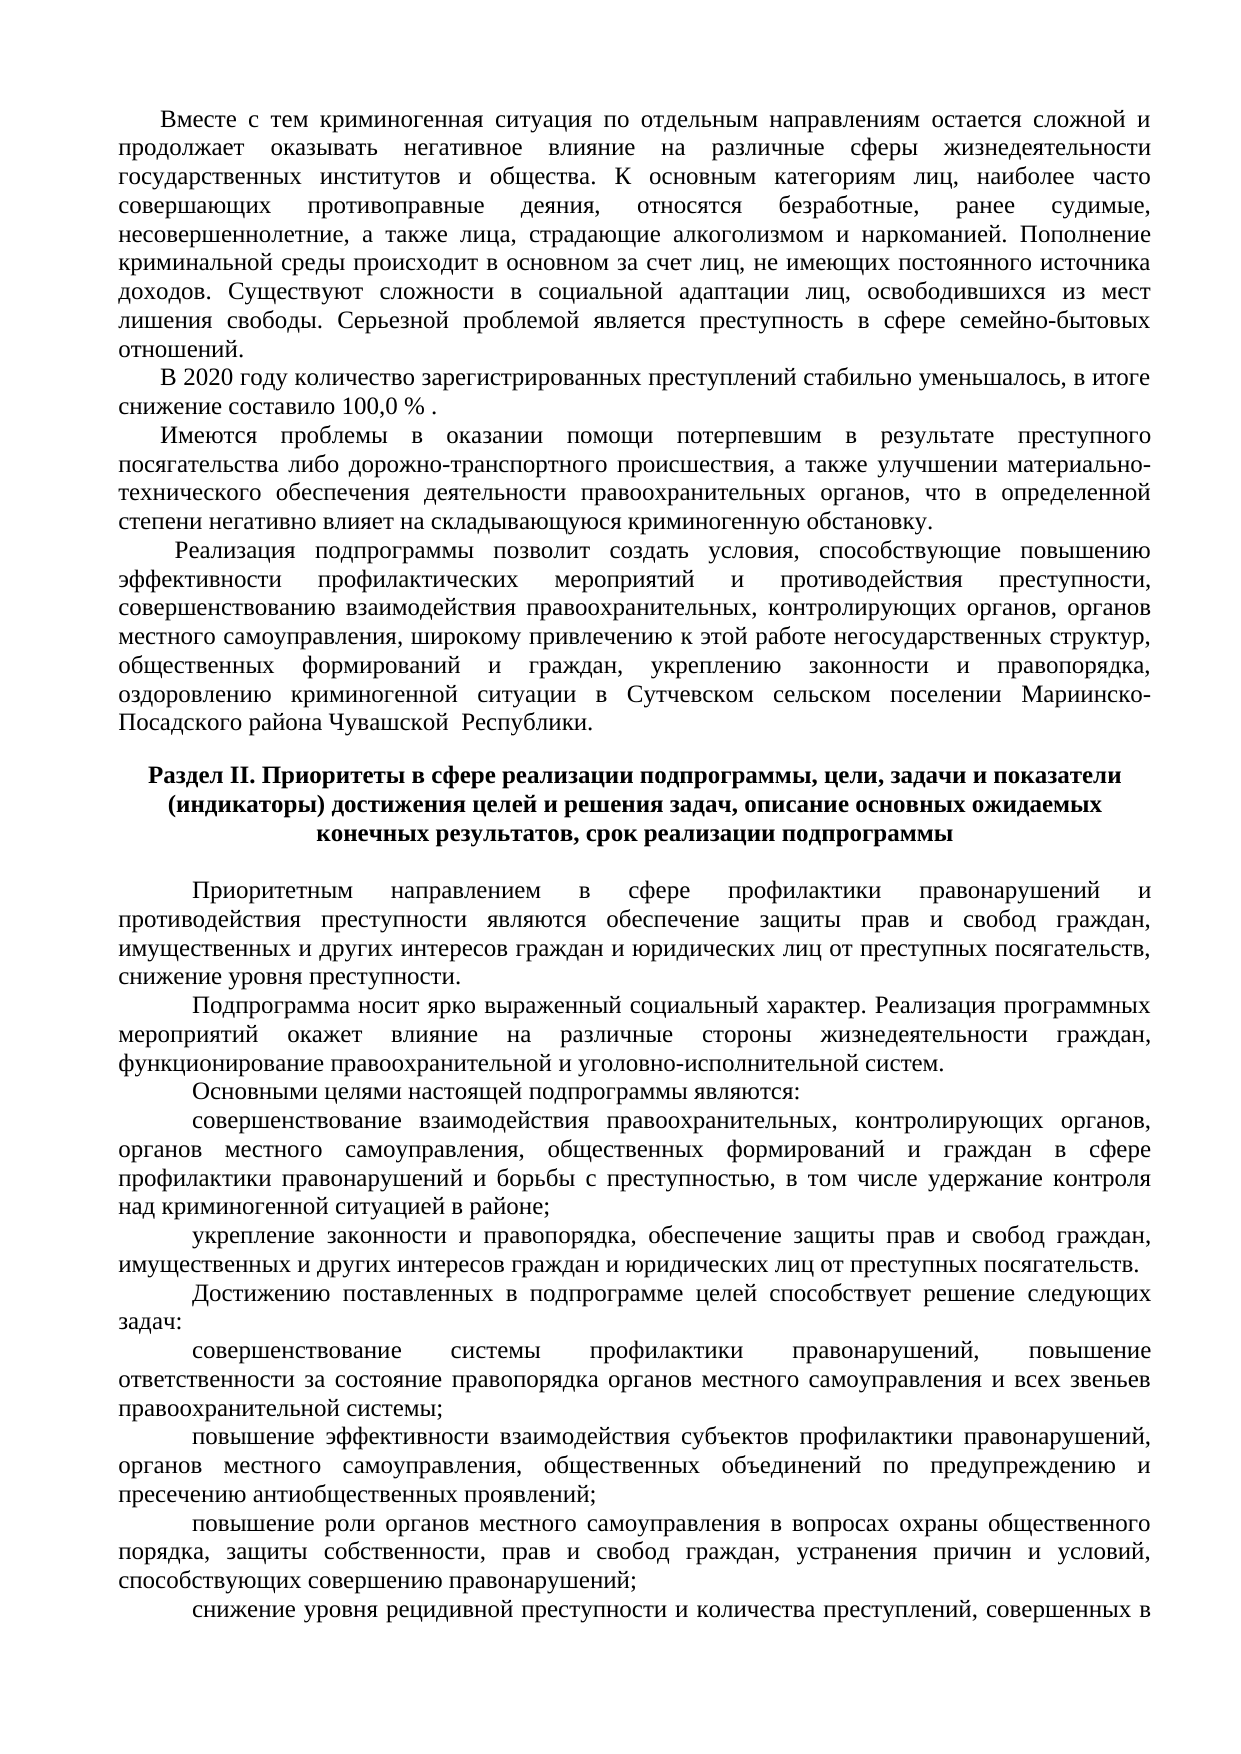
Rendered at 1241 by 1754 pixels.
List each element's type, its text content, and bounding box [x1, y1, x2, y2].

text Имеются проблемы в оказании помощи потерпевшим в результате преступного посягательства либо дорожно-транспортного происшествия, а также улучшении материально-технического обеспечения деятельности правоохранительных органов, что в определенной степени негативно влияет на складывающуюся криминогенную обстановку. [118, 420, 1152, 535]
text (индикаторы) достижения целей и решения задач, описание основных ожидаемых конечных результатов, срок реализации подпрограммы [118, 789, 1152, 846]
text Приоритетным направлением в сфере профилактики правонарушений и противодействия преступности являются обеспечение защиты прав и свобод граждан, имущественных и других интересов граждан и юридических лиц от преступных посягательств, снижение уровня преступности. [118, 875, 1152, 990]
text совершенствование системы профилактики правонарушений, повышение ответственности за состояние правопорядка органов местного самоуправления и всех звеньев правоохранительной системы; [118, 1335, 1152, 1421]
text Подпрограмма носит ярко выраженный социальный характер. Реализация программных мероприятий окажет влияние на различные стороны жизнедеятельности граждан, функционирование правоохранительной и уголовно-исполнительной систем. [118, 990, 1152, 1076]
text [118, 1594, 1152, 1623]
text Реализация подпрограммы позволит создать условия, способствующие повышению эффективности профилактических мероприятий и противодействия преступности, совершенствованию взаимодействия правоохранительных, контролирующих органов, органов местного самоуправления, широкому привлечению к этой работе негосударственных структур, общественных формирований и граждан, укреплению законности и правопорядка, оздоровлению криминогенной ситуации в Сутчевском сельском поселении Мариинско-Посадского района Чувашской Республики. [118, 535, 1152, 736]
text Основными целями настоящей подпрограммы являются: [118, 1076, 1152, 1105]
text В 2020 году количество зарегистрированных преступлений стабильно уменьшалось, в итоге снижение составило 100,0 % . [118, 362, 1152, 420]
text укрепление законности и правопорядка, обеспечение защиты прав и свобод граждан, имущественных и других интересов граждан и юридических лиц от преступных посягательств. [118, 1220, 1152, 1278]
text совершенствование взаимодействия правоохранительных, контролирующих органов, органов местного самоуправления, общественных формирований и граждан в сфере профилактики правонарушений и борьбы с преступностью, в том числе удержание контроля над криминогенной ситуацией в районе; [118, 1105, 1152, 1220]
text Раздел II. Приоритеты в сфере реализации подпрограммы, цели, задачи и показатели [118, 760, 1152, 789]
text повышение роли органов местного самоуправления в вопросах охраны общественного порядка, защиты собственности, прав и свобод граждан, устранения причин и условий, способствующих совершению правонарушений; [118, 1508, 1152, 1594]
text повышение эффективности взаимодействия субъектов профилактики правонарушений, органов местного самоуправления, общественных объединений по предупреждению и пресечению антиобщественных проявлений; [118, 1421, 1152, 1508]
text Вместе с тем криминогенная ситуация по отдельным направлениям остается сложной и продолжает оказывать негативное влияние на различные сферы жизнедеятельности государственных институтов и общества. К основным категориям лиц, наиболее часто совершающих противоправные деяния, относятся безработные, ранее судимые, несовершеннолетние, а также лица, страдающие алкоголизмом и наркоманией. Пополнение криминальной среды происходит в основном за счет лиц, не имеющих постоянного источника доходов. Существуют сложности в социальной адаптации лиц, освободившихся из мест лишения свободы. Серьезной проблемой является преступность в сфере семейно-бытовых отношений. [118, 104, 1152, 362]
text Достижению поставленных в подпрограмме целей способствует решение следующих задач: [118, 1278, 1152, 1335]
